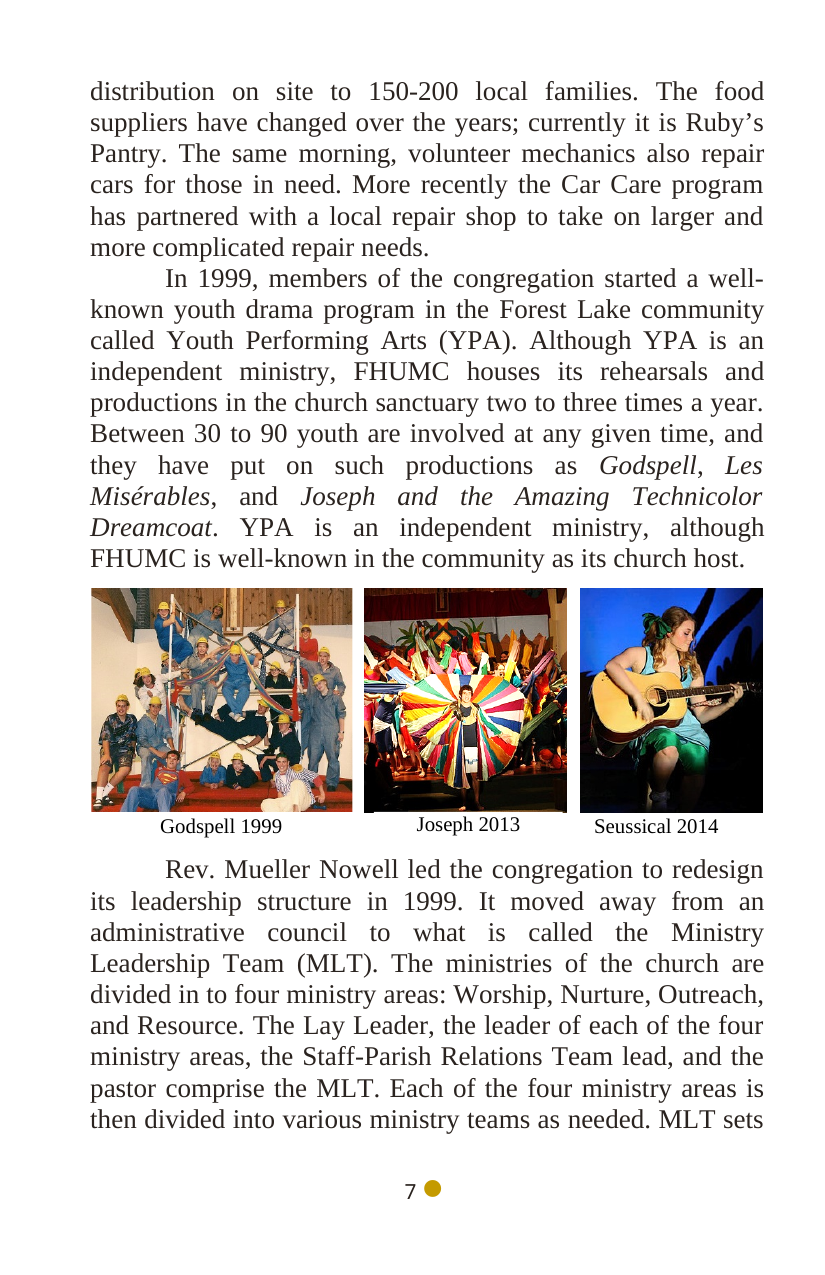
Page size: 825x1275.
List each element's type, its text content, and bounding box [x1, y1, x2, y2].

text In 1999, members of the congregation started a well-known youth drama program in the Forest Lake community called Youth Performing Arts (YPA). Although YPA is an independent ministry, FHUMC houses its rehearsals and productions in the church sanctuary two to three times a year. Between 30 to 90 youth are involved at any given time, and they have put on such productions as Godspell, Les Misérables, and Joseph and the Amazing Technicolor Dreamcoat. YPA is an independent ministry, although FHUMC is well-known in the community as its church host. [90, 262, 765, 573]
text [90, 573, 765, 1134]
picture [364, 588, 567, 813]
picture [578, 588, 763, 810]
picture [90, 588, 353, 810]
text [90, 75, 765, 262]
